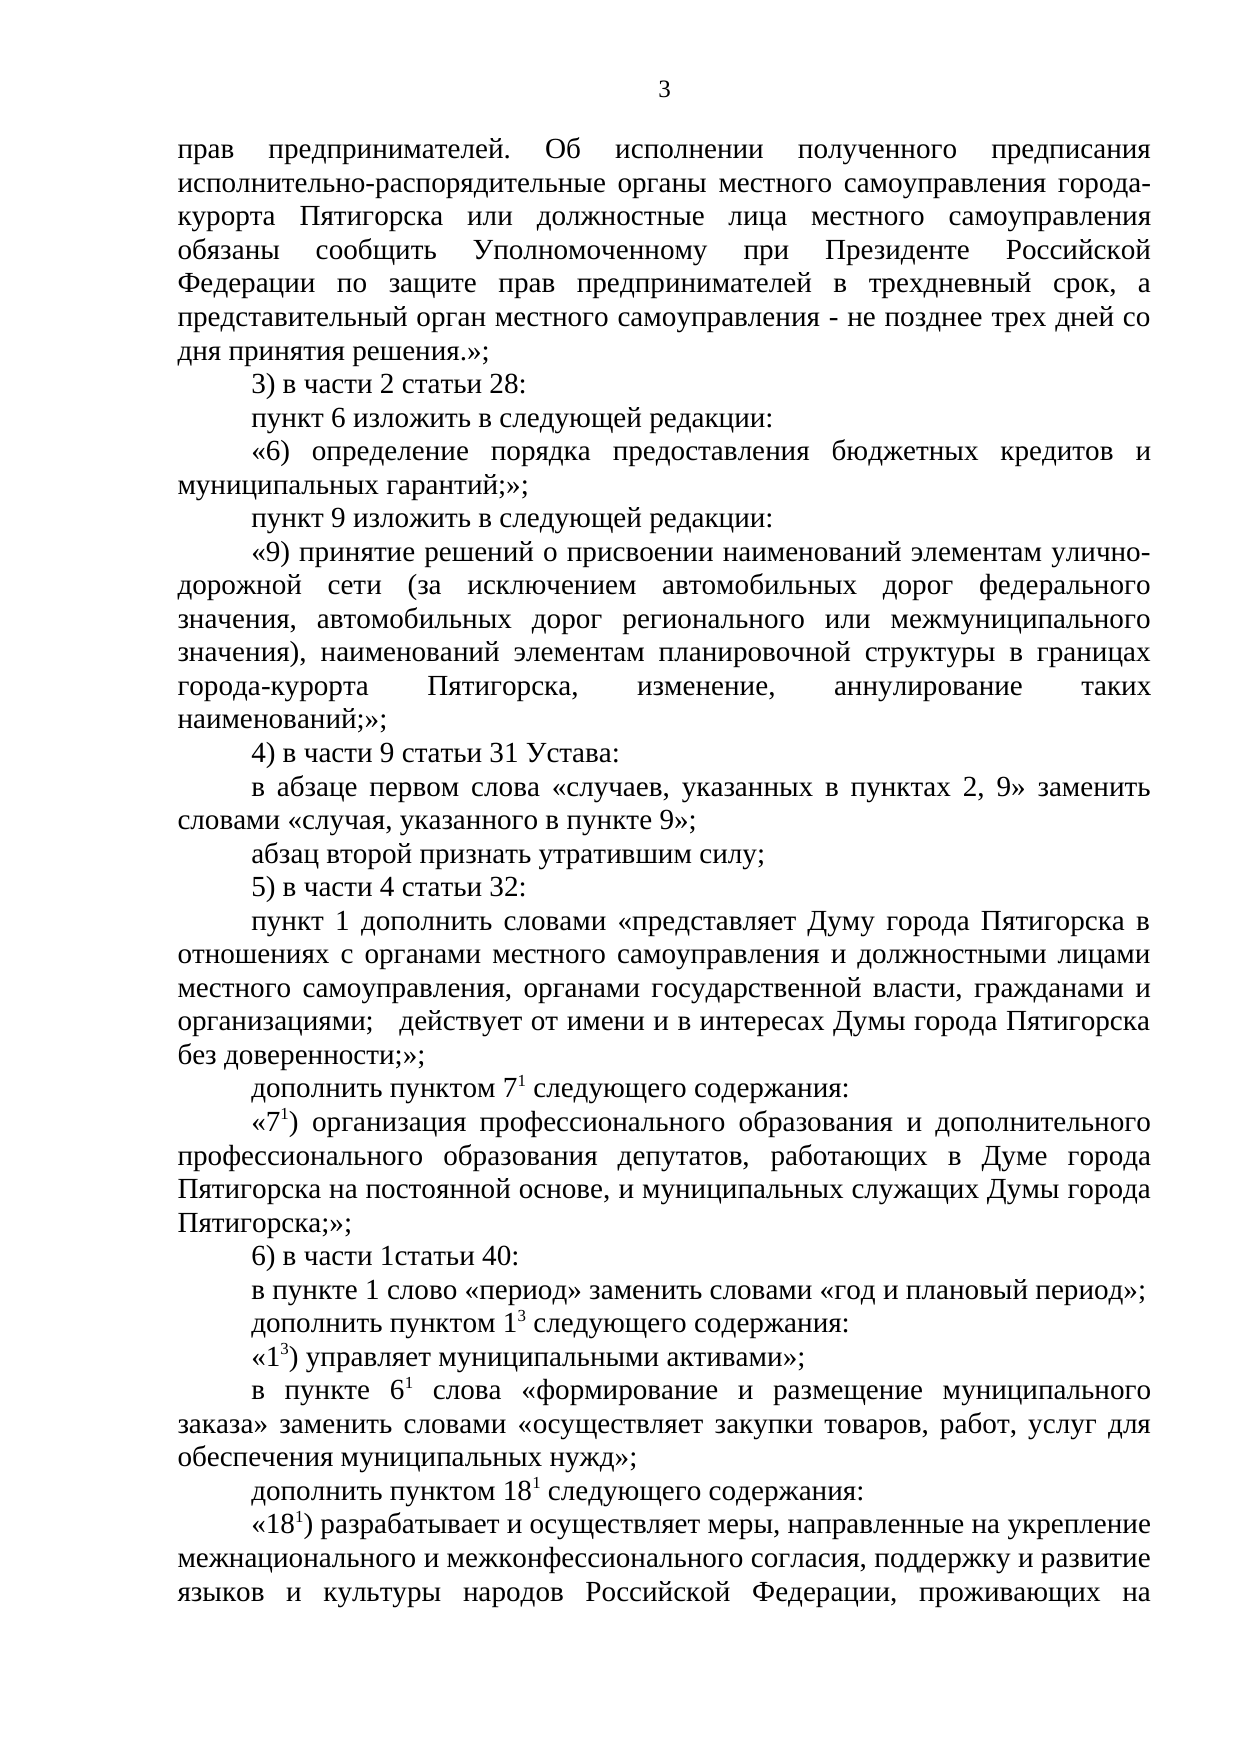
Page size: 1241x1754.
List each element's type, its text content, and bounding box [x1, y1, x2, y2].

text в абзаце первом слова «случаев, указанных в пунктах 2, 9» заменить словами «случая, указанного в пункте 9»; [177, 769, 1152, 836]
text дополнить пунктом 13 следующего содержания: [177, 1305, 1152, 1339]
list дополнить пунктом 181 следующего содержания: [177, 1473, 1152, 1507]
text абзац второй признать утратившим силу; [177, 836, 1152, 869]
text пункт 1 дополнить словами «представляет Думу города Пятигорска в отношениях с органами местного самоуправления и должностными лицами местного самоуправления, органами государственной власти, гражданами и организациями; действует от имени и в интересах Думы города Пятигорска без доверенности;»; [177, 903, 1152, 1071]
text «71) организация профессионального образования и дополнительного профессионального образования депутатов, работающих в Думе города Пятигорска на постоянной основе, и муниципальных служащих Думы города Пятигорска;»; [177, 1104, 1152, 1238]
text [177, 1507, 1152, 1607]
text «13) управляет муниципальными активами»; [177, 1339, 1152, 1372]
list пункт 9 изложить в следующей редакции: [177, 500, 1152, 534]
text «6) определение порядка предоставления бюджетных кредитов и муниципальных гарантий;»; [177, 433, 1152, 500]
list 3) в части 2 статьи 28: [177, 366, 1152, 400]
text 6) в части 1статьи 40: [177, 1238, 1152, 1272]
text «9) принятие решений о присвоении наименований элементам улично-дорожной сети (за исключением автомобильных дорог федерального значения, автомобильных дорог регионального или межмуниципального значения), наименований элементам планировочной структуры в границах города-курорта Пятигорска, изменение, аннулирование таких наименований;»; [177, 534, 1152, 735]
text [177, 131, 1152, 366]
text дополнить пунктом 71 следующего содержания: [177, 1071, 1152, 1104]
list в пункте 61 слова «формирование и размещение муниципального заказа» заменить словами «осуществляет закупки товаров, работ, услуг для обеспечения муниципальных нужд»; [177, 1372, 1152, 1473]
text 4) в части 9 статьи 31 Устава: [177, 735, 1152, 769]
list пункт 6 изложить в следующей редакции: [177, 400, 1152, 433]
text в пункте 1 слово «период» заменить словами «год и плановый период»; [177, 1272, 1152, 1305]
text 5) в части 4 статьи 32: [177, 869, 1152, 903]
